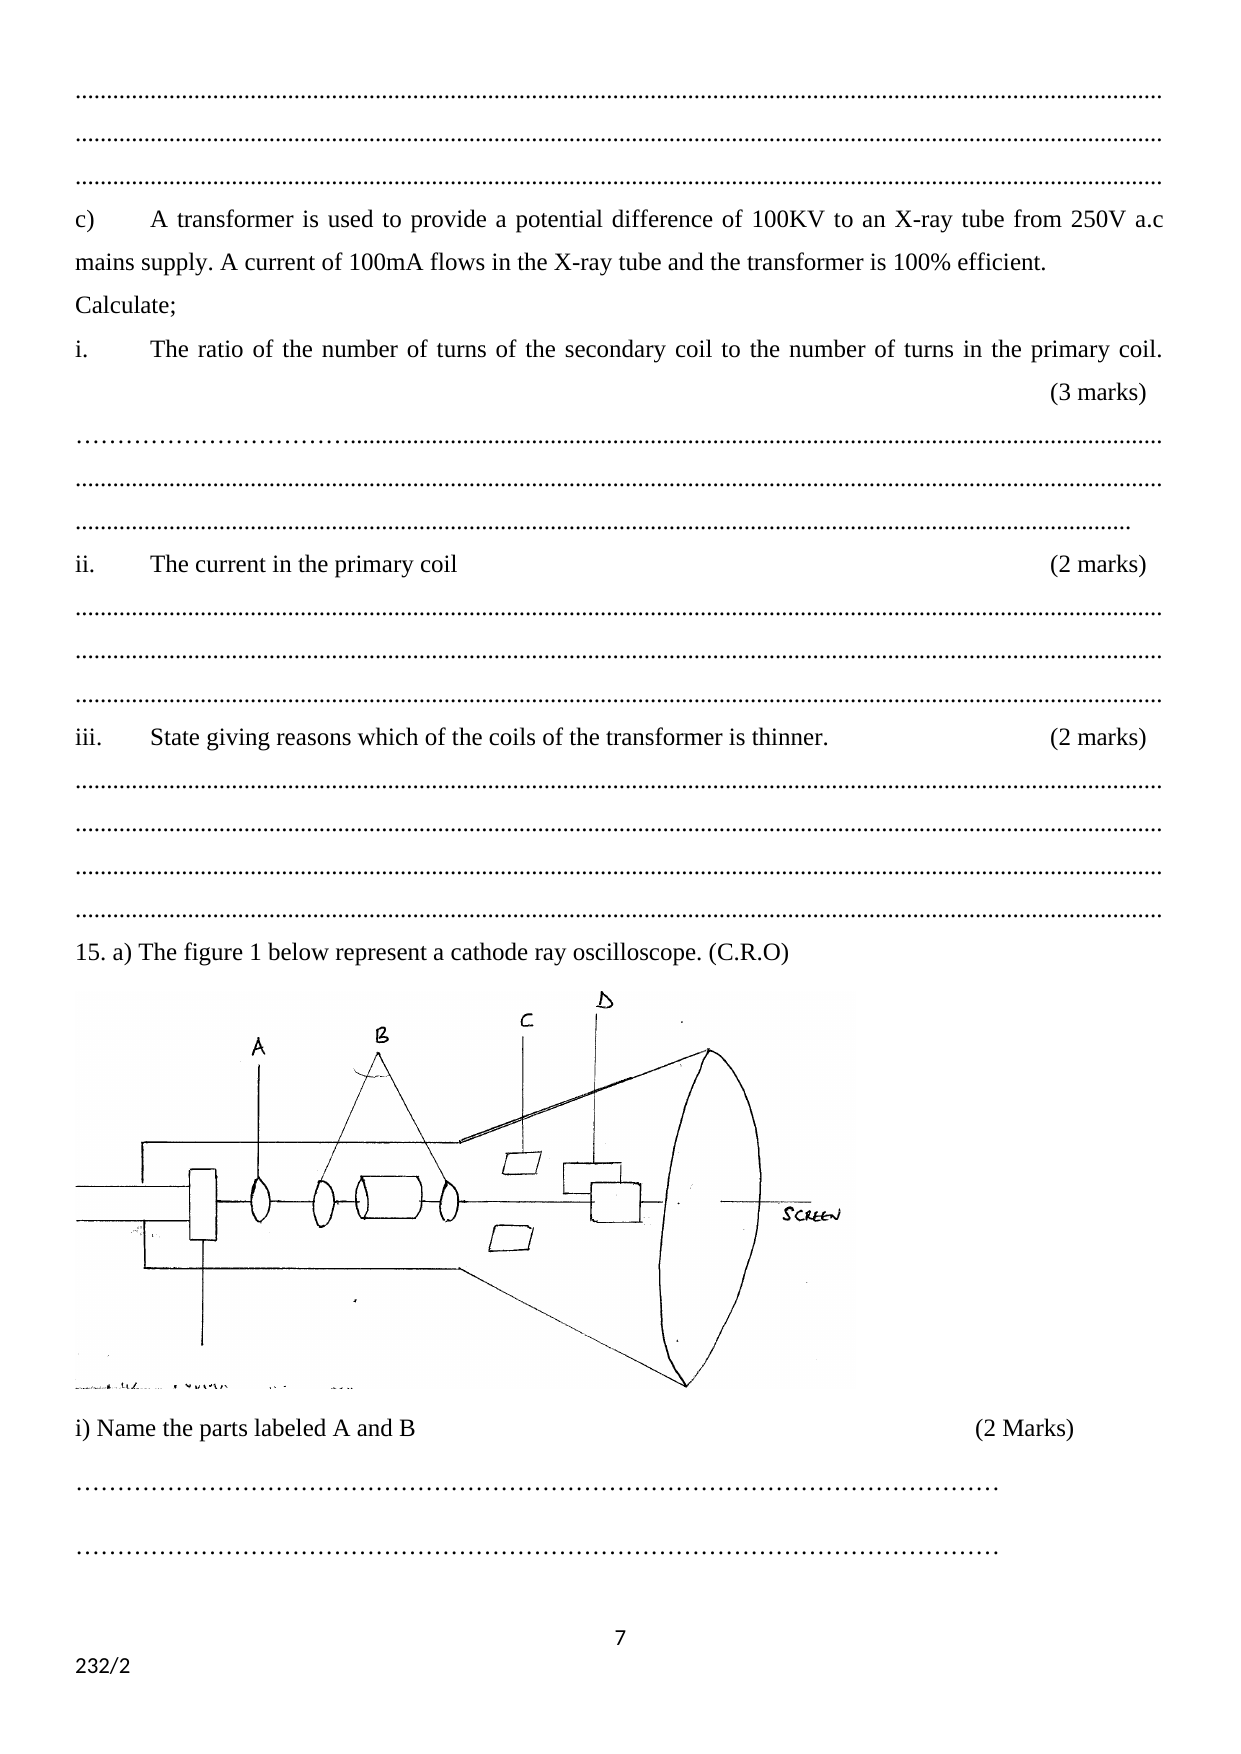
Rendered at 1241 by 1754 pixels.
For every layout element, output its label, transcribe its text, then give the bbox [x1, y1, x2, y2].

list The ratio of the number of turns of the secondary coil to the number of turns in the primary coil. (3 marks) [75, 334, 1165, 406]
list ……………………………......................................................................................................................................................................................................................................................................................................................................................................................................................................................................................... [75, 420, 1165, 535]
text ………………………………………………………………………………………………… [75, 1467, 1165, 1496]
picture [75, 991, 857, 1389]
list State giving reasons which of the coils of the transformer is thinner. (2 marks) [75, 722, 1165, 751]
list The current in the primary coil (2 marks) [75, 549, 1165, 578]
list Calculate; [75, 291, 1165, 319]
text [75, 1531, 1165, 1560]
list ........................................................................................................................................................................................................................................................................................................................................................................................................................................................................................................................................................................................................................................................................................................................ [75, 765, 1165, 923]
text 15. a) The figure 1 below represent a cathode ray oscilloscope. (C.R.O) [75, 937, 1165, 966]
text i) Name the parts labeled A and B (2 Marks) [75, 1413, 1165, 1442]
list .......................................................................................................................................................................................................................................................................................................................................................................................................................................................................................................................................... [75, 592, 1165, 707]
list A transformer is used to provide a potential difference of 100KV to an X-ray tube from 250V a.c mains supply. A current of 100mA flows in the X-ray tube and the transformer is 100% efficient. [75, 204, 1165, 276]
text .......................................................................................................................................................................................................................................................................................................................................................................................................................................................................................................................................... [75, 75, 1165, 190]
